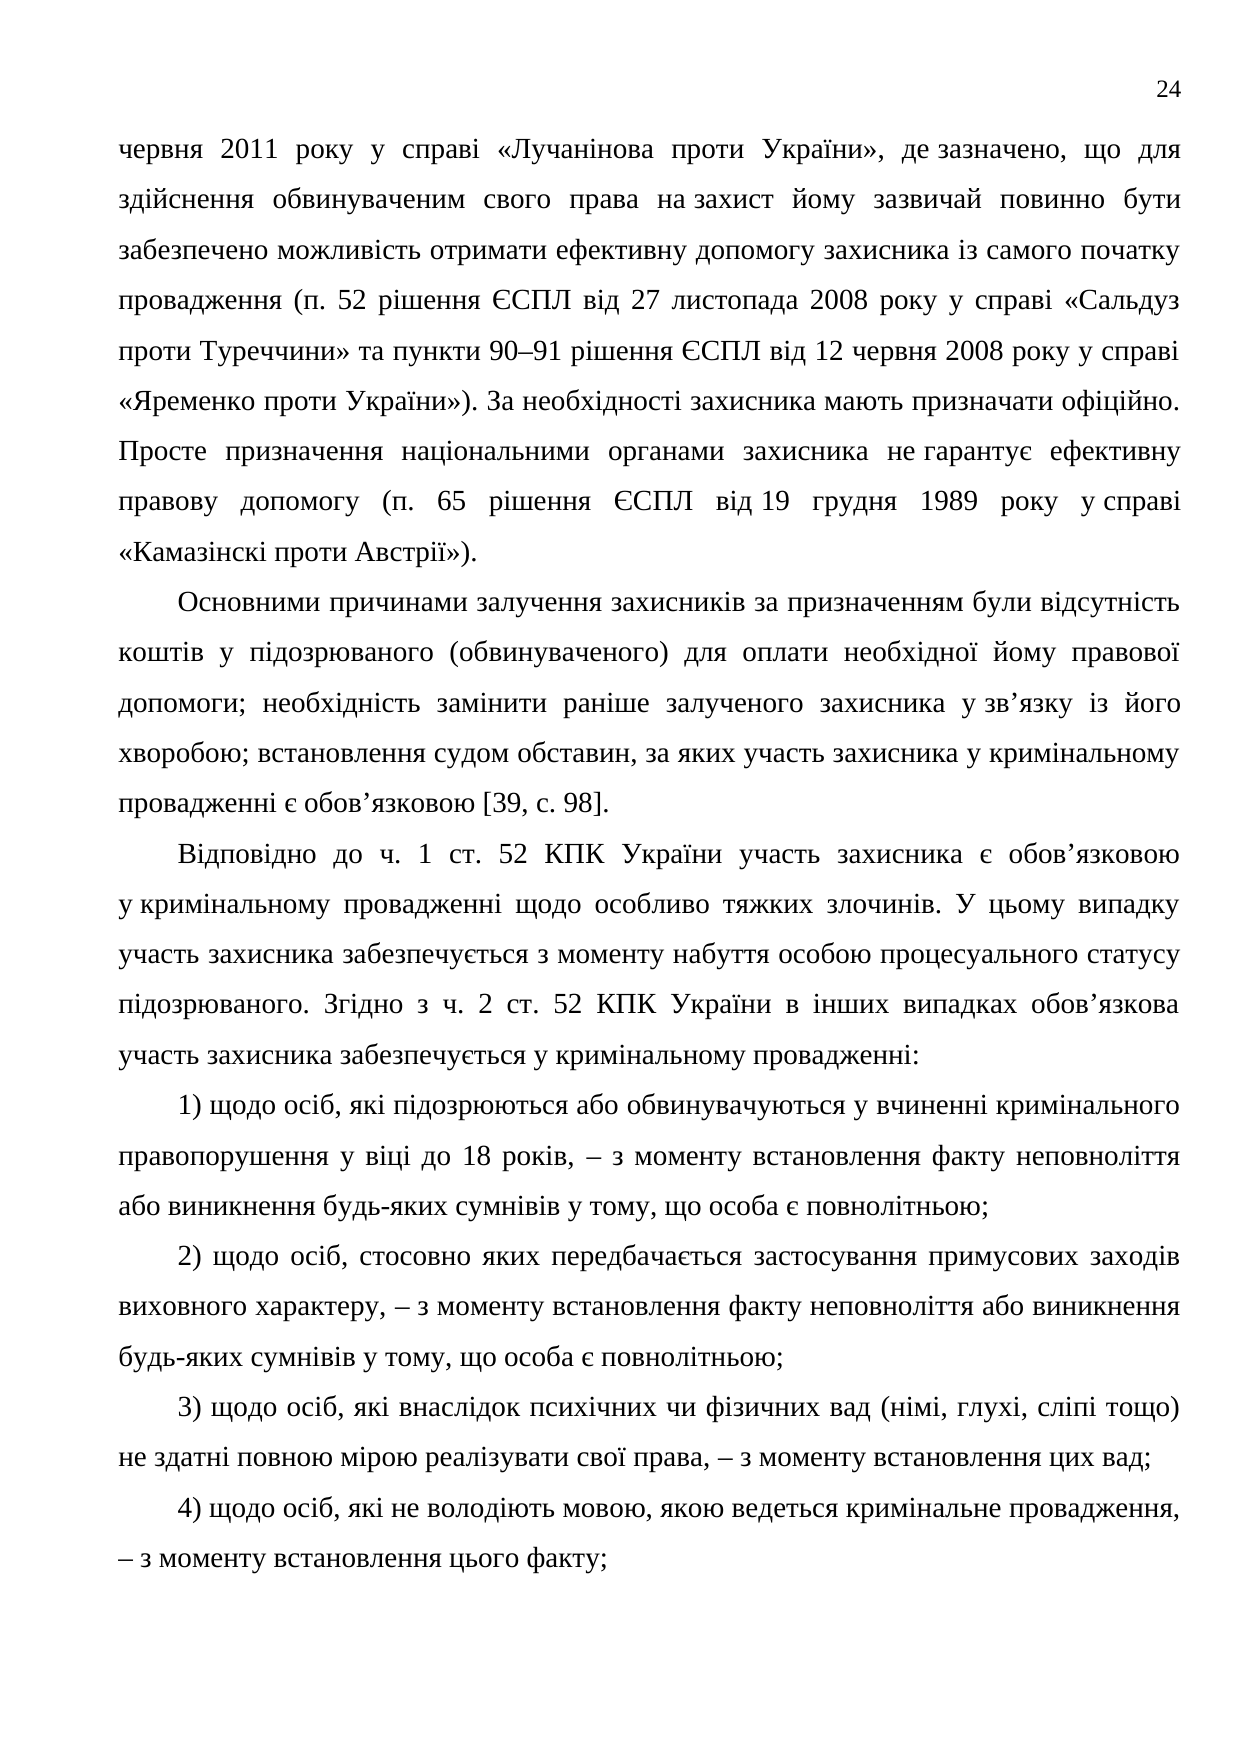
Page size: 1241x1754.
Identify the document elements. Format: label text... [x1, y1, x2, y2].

text 1) щодо осіб, які підозрюються або обвинувачуються у вчиненні кримінального правопорушення у віці до 18 років, – з моменту встановлення факту неповноліття або виникнення будь-яких сумнівів у тому, що особа є повнолітньою; [118, 1087, 1181, 1221]
text 3) щодо осіб, які внаслідок психічних чи фізичних вад (німі, глухі, сліпі тощо) не здатні повною мірою реалізувати свої права, – з моменту встановлення цих вад; [118, 1389, 1181, 1473]
text 4) щодо осіб, які не володіють мовою, якою ведеться кримінальне провадження, – з моменту встановлення цього факту; [118, 1490, 1181, 1574]
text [118, 131, 1181, 567]
text Відповідно до ч. 1 ст. 52 КПК України участь захисника є обов’язковою у кримінальному провадженні щодо особливо тяжких злочинів. У цьому випадку участь захисника забезпечується з моменту набуття особою процесуального статусу підозрюваного. Згідно з ч. 2 ст. 52 КПК України в інших випадках обов’язкова участь захисника забезпечується у кримінальному провадженні: [118, 836, 1181, 1071]
text 2) щодо осіб, стосовно яких передбачається застосування примусових заходів виховного характеру, – з моменту встановлення факту неповноліття або виникнення будь-яких сумнівів у тому, що особа є повнолітньою; [118, 1238, 1181, 1372]
text Основними причинами залучення захисників за призначенням були відсутність коштів у підозрюваного (обвинуваченого) для оплати необхідної йому правової допомоги; необхідність замінити раніше залученого захисника у зв’язку із його хворобою; встановлення судом обставин, за яких участь захисника у кримінальному провадженні є обов’язковою [39, с. 98]. [118, 584, 1181, 819]
